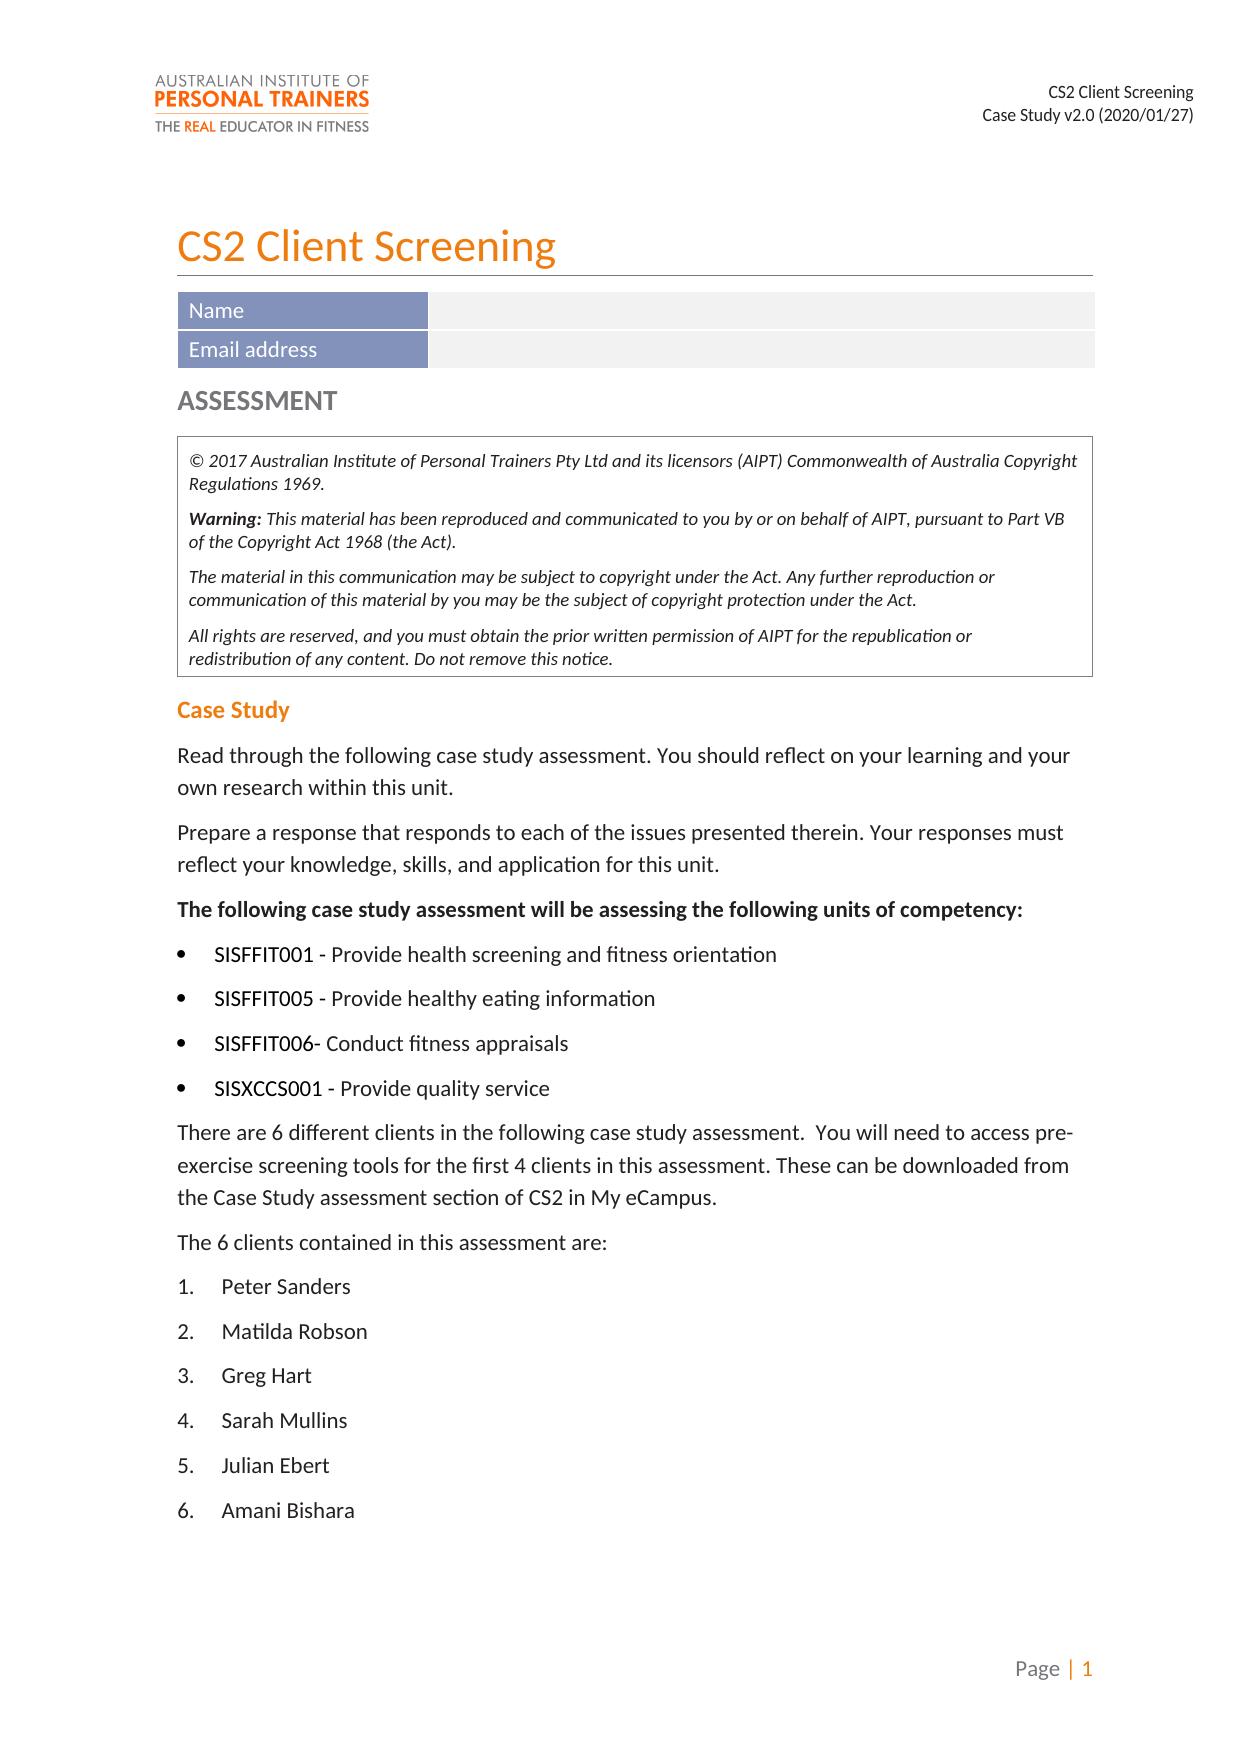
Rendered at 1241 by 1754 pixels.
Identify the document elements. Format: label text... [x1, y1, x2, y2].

text SISFFIT006- Conduct fitness appraisals [177, 1029, 1093, 1057]
text 3. Greg Hart [177, 1362, 598, 1390]
text Prepare a response that responds to each of the issues presented therein. Your responses must reflect your knowledge, skills, and application for this unit. [177, 818, 1093, 878]
text The following case study assessment will be assessing the following units of competency: [177, 895, 1093, 923]
text 5. Julian Ebert [177, 1451, 598, 1479]
table_cell [429, 331, 1095, 368]
text SISFFIT005 - Provide healthy eating information [177, 984, 1093, 1012]
subtitle Assessment [177, 382, 1093, 418]
picture [155, 75, 369, 132]
subtitle Case Study [177, 694, 1093, 724]
text There are 6 different clients in the following case study assessment. You will need to access pre-exercise screening tools for the first 4 clients in this assessment. These can be downloaded from the Case Study assessment section of CS2 in My eCampus. [177, 1118, 1093, 1211]
table_cell Email address [178, 331, 428, 368]
table_header © 2017 Australian Institute of Personal Trainers Pty Ltd and its licensors (AIPT) Commonwealth of Australia Copyright Regulations 1969. Warning: This material has been reproduced and communicated to you by or on behalf of AIPT, pursuant to Part VB of the Copyright Act 1968 (the Act). The material in this communication may be subject to copyright under the Act. Any further reproduction or communication of this material by you may be the subject of copyright protection under the Act. All rights are reserved, and you must obtain the prior written permission of AIPT for the republication or redistribution of any content. Do not remove this notice. [178, 437, 1092, 676]
subtitle CS2 Client Screening [177, 217, 1093, 275]
text 1. Peter Sanders [177, 1272, 598, 1300]
table_header Name [178, 292, 428, 329]
text 4. Sarah Mullins [177, 1406, 598, 1434]
text The 6 clients contained in this assessment are: [177, 1228, 1093, 1256]
text 6. Amani Bishara [177, 1496, 598, 1524]
text Read through the following case study assessment. You should reflect on your learning and your own research within this unit. [177, 741, 1093, 802]
text 2. Matilda Robson [177, 1317, 598, 1345]
text SISXCCS001 - Provide quality service [177, 1074, 1093, 1102]
table_header [429, 292, 1095, 329]
text SISFFIT001 - Provide health screening and fitness orientation [177, 940, 1093, 968]
